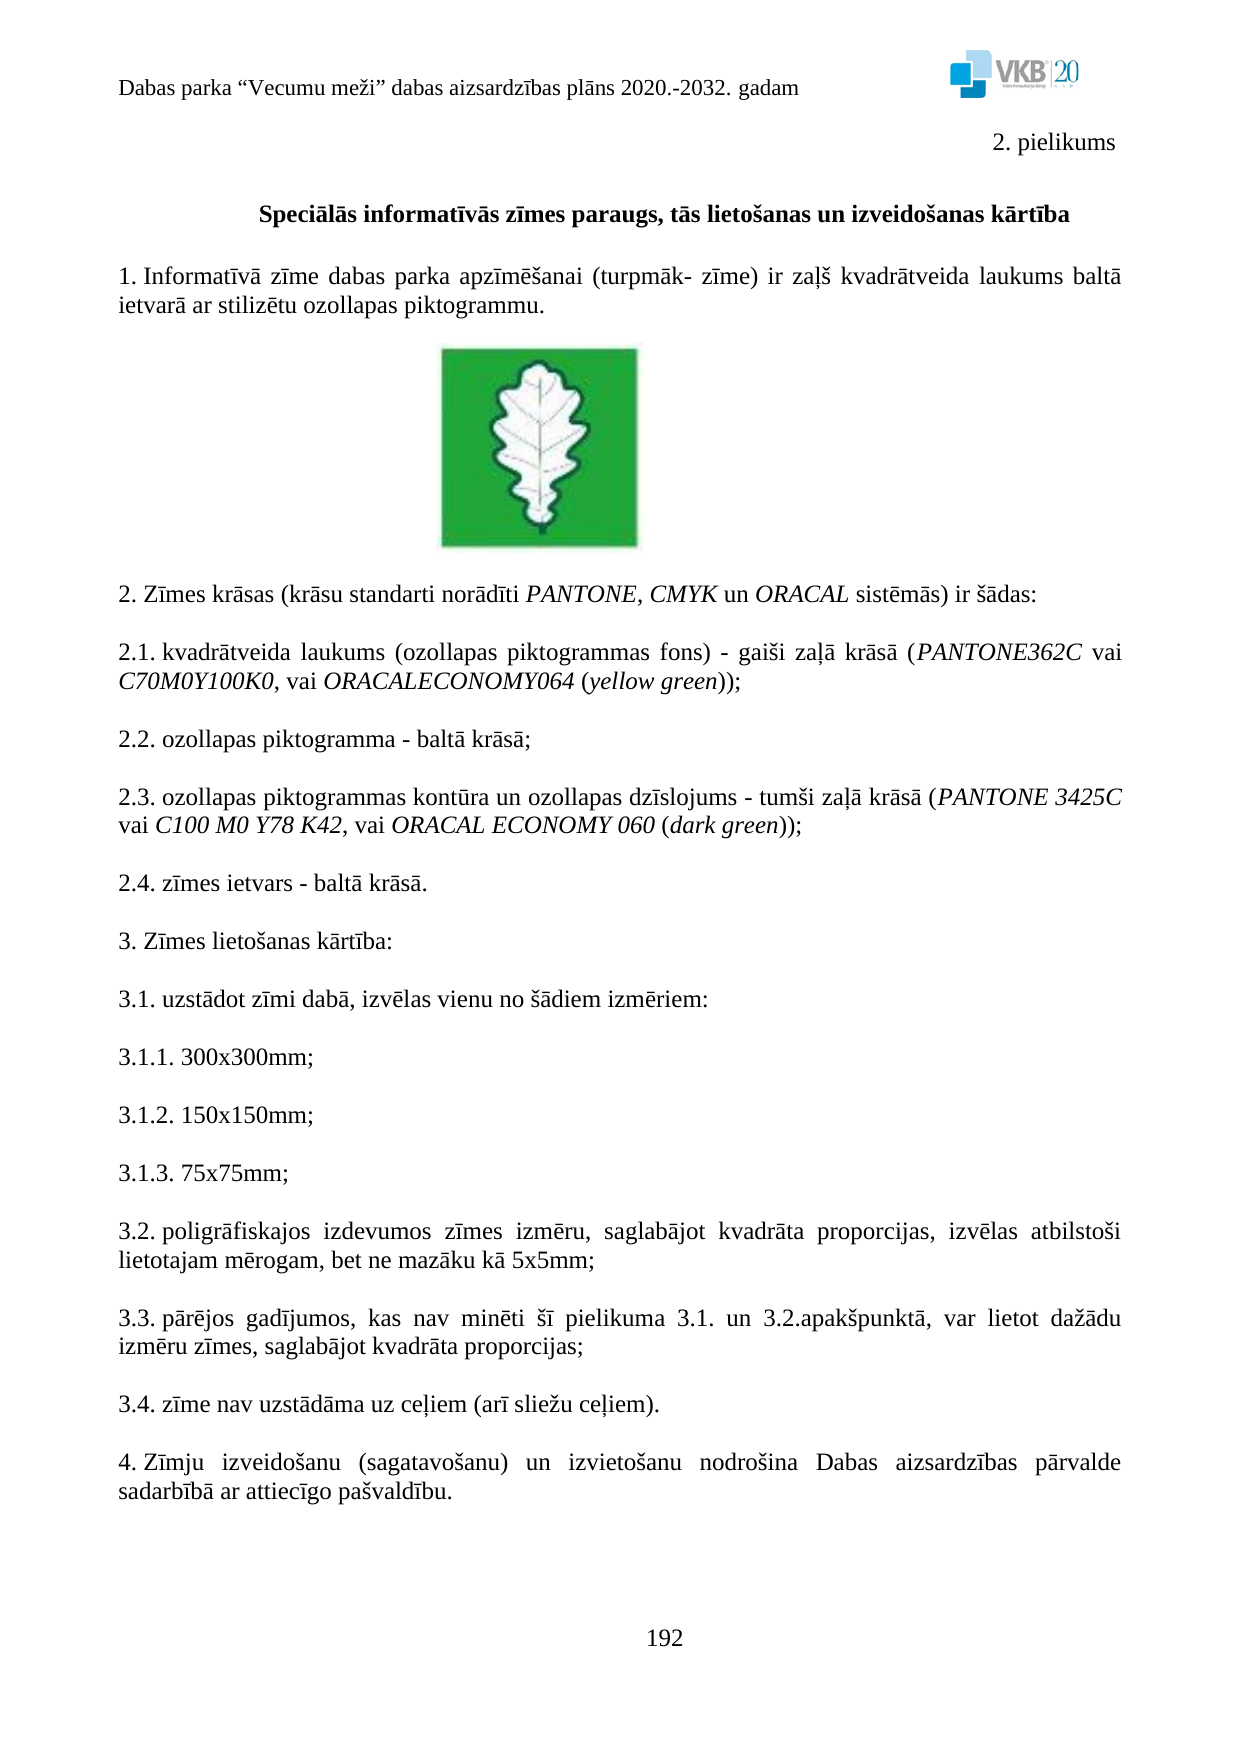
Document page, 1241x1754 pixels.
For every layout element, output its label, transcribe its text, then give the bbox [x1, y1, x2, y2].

text 2.3. ozollapas piktogrammas kontūra un ozollapas dzīslojums - tumši zaļā krāsā (PANTONE 3425C vai C100 M0 Y78 K42, vai ORACAL ECONOMY 060 (dark green)); [118, 782, 1122, 839]
picture [950, 50, 1079, 98]
text 2.4. zīmes ietvars - baltā krāsā. [118, 868, 1122, 897]
text 4. Zīmju izveidošanu (sagatavošanu) un izvietošanu nodrošina Dabas aizsardzības pārvalde sadarbībā ar attiecīgo pašvaldību. [118, 1447, 1122, 1505]
text 2.1. kvadrātveida laukums (ozollapas piktogrammas fons) - gaiši zaļā krāsā (PANTONE362C vai C70M0Y100K0, vai ORACALECONOMY064 (yellow green)); [118, 637, 1122, 695]
text 3.1.2. 150x150mm; [118, 1100, 1122, 1129]
text 3.1. uzstādot zīmi dabā, izvēlas vienu no šādiem izmēriem: [118, 984, 1122, 1013]
picture [436, 343, 643, 553]
text 2.2. ozollapas piktogramma - baltā krāsā; [118, 724, 1122, 753]
text 2. pielikums [118, 127, 1122, 188]
text 2. Zīmes krāsas (krāsu standarti norādīti PANTONE, CMYK un ORACAL sistēmās) ir šādas: [118, 579, 1122, 608]
text 3.1.1. 300x300mm; [118, 1042, 1122, 1071]
text 3. Zīmes lietošanas kārtība: [118, 926, 1122, 955]
text 1. Informatīvā zīme dabas parka apzīmēšanai (turpmāk- zīme) ir zaļš kvadrātveida laukums baltā ietvarā ar stilizētu ozollapas piktogrammu. [118, 261, 1122, 318]
text 3.4. zīme nav uzstādāma uz ceļiem (arī sliežu ceļiem). [118, 1389, 1122, 1418]
text 3.1.3. 75x75mm; [118, 1158, 1122, 1187]
text Speciālās informatīvās zīmes paraugs, tās lietošanas un izveidošanas kārtība [118, 199, 1122, 228]
text 3.2. poligrāfiskajos izdevumos zīmes izmēru, saglabājot kvadrāta proporcijas, izvēlas atbilstoši lietotajam mērogam, bet ne mazāku kā 5x5mm; [118, 1216, 1122, 1273]
text 3.3. pārējos gadījumos, kas nav minēti šī pielikuma 3.1. un 3.2.apakšpunktā, var lietot dažādu izmēru zīmes, saglabājot kvadrāta proporcijas; [118, 1303, 1122, 1360]
